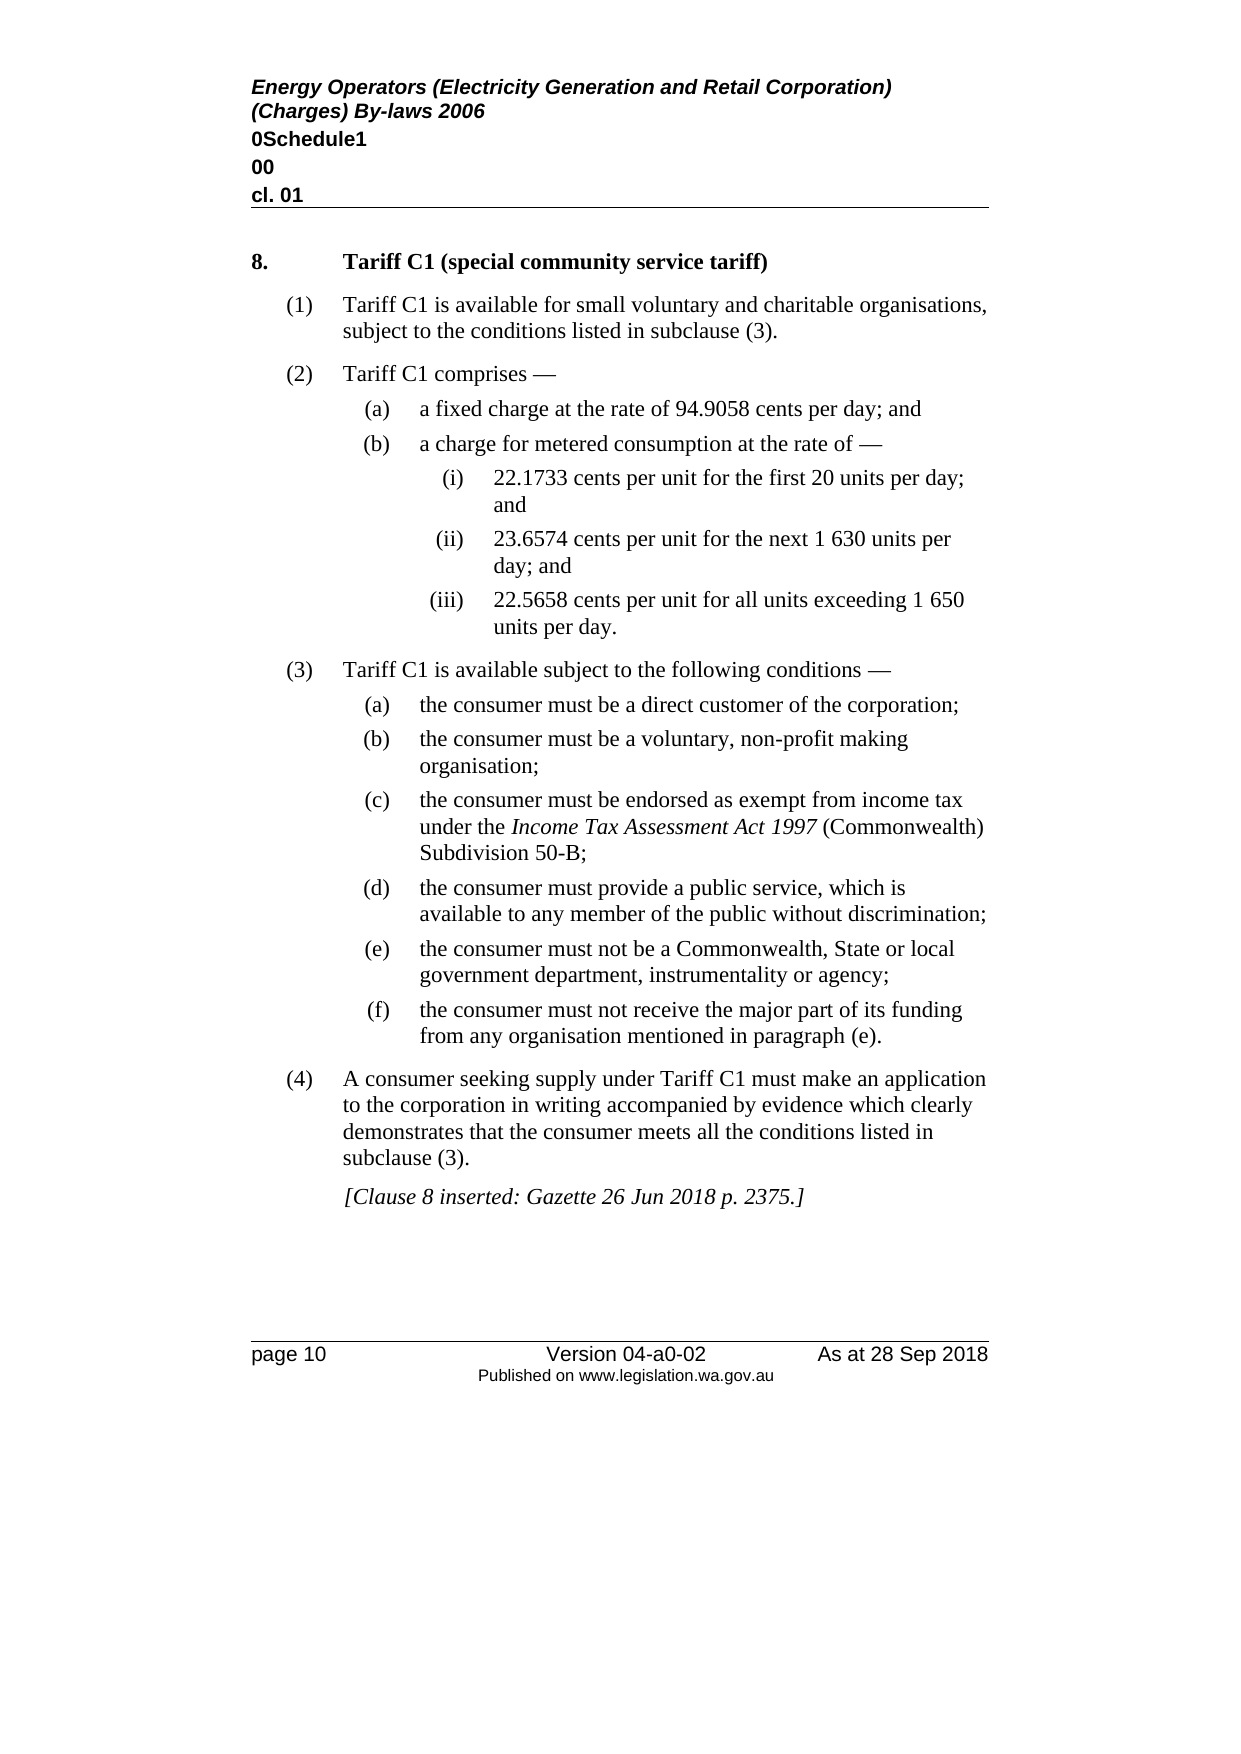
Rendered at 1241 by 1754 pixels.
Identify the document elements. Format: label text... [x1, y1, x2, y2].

text (d) the consumer must provide a public service, which is available to any member of the public without discrimination; [251, 874, 989, 926]
text (i) 22.1733 cents per unit for the first 20 units per day; and [251, 464, 989, 517]
text (b) the consumer must be a voluntary, non-profit making organisation; [251, 725, 989, 778]
text (a) the consumer must be a direct customer of the corporation; [251, 691, 989, 717]
text (4) A consumer seeking supply under Tariff C1 must make an application to the corporation in writing accompanied by evidence which clearly demonstrates that the consumer meets all the conditions listed in subclause (3). [251, 1065, 989, 1171]
subtitle 8. Tariff C1 (special community service tariff) [251, 248, 989, 274]
text (2) Tariff C1 comprises — [251, 360, 989, 387]
text [Clause 8 inserted: Gazette 26 Jun 2018 p. 2375.] [251, 1183, 989, 1209]
text (iii) 22.5658 cents per unit for all units exceeding 1 650 units per day. [251, 587, 989, 639]
text (e) the consumer must not be a Commonwealth, State or local government department, instrumentality or agency; [251, 935, 989, 987]
text (b) a charge for metered consumption at the rate of — [251, 430, 989, 456]
text (ii) 23.6574 cents per unit for the next 1 630 units per day; and [251, 526, 989, 578]
text (1) Tariff C1 is available for small voluntary and charitable organisations, subject to the conditions listed in subclause (3). [251, 291, 989, 344]
text (3) Tariff C1 is available subject to the following conditions — [251, 656, 989, 682]
text (f) the consumer must not receive the major part of its funding from any organisation mentioned in paragraph (e). [251, 996, 989, 1048]
text (c) the consumer must be endorsed as exempt from income tax under the Income Tax Assessment Act 1997 (Commonwealth) Subdivision 50-B; [251, 786, 989, 865]
text (a) a fixed charge at the rate of 94.9058 cents per day; and [251, 395, 989, 421]
